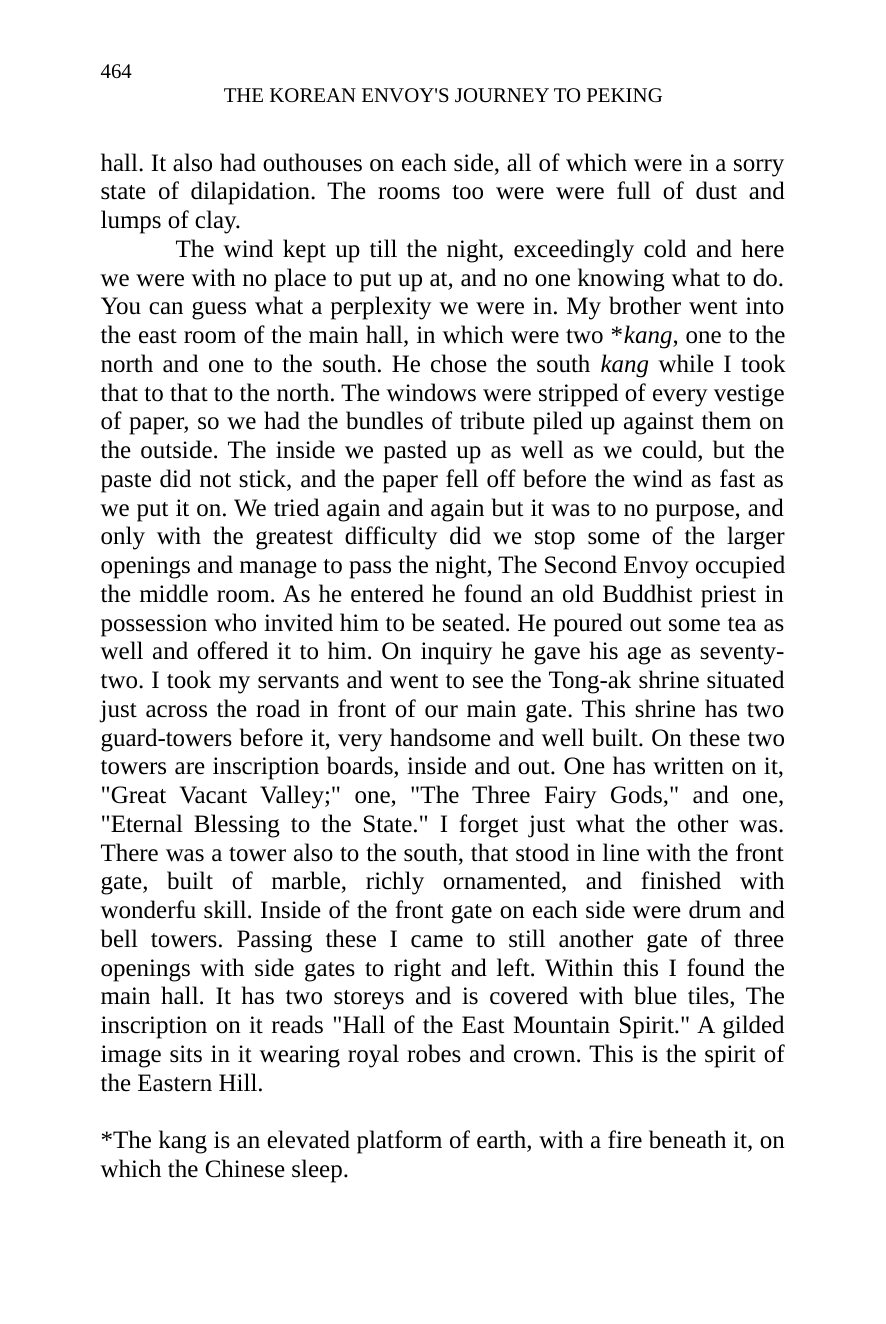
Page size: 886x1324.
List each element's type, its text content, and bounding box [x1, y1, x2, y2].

text *The kang is an elevated platform of earth, with a fire beneath it, on which the Chinese sleep. [100, 1125, 786, 1183]
text The wind kept up till the night, exceedingly cold and here we were with no place to put up at, and no one knowing what to do. You can guess what a perplexity we were in. My brother went into the east room of the main hall, in which were two *kang, one to the north and one to the south. He chose the south kang while I took that to that to the north. The windows were stripped of every vestige of paper, so we had the bundles of tribute piled up against them on the outside. The inside we pasted up as well as we could, but the paste did not stick, and the paper fell off before the wind as fast as we put it on. We tried again and again but it was to no purpose, and only with the greatest difficulty did we stop some of the larger openings and manage to pass the night, The Second Envoy occupied the middle room. As he entered he found an old Buddhist priest in possession who invited him to be seated. He poured out some tea as well and offered it to him. On inquiry he gave his age as seventy-two. I took my servants and went to see the Tong-ak shrine situated just across the road in front of our main gate. This shrine has two guard-towers before it, very handsome and well built. On these two towers are inscription boards, inside and out. One has written on it, "Great Vacant Valley;" one, "The Three Fairy Gods," and one, "Eternal Blessing to the State." I forget just what the other was. There was a tower also to the south, that stood in line with the front gate, built of marble, richly ornamented, and finished with wonderfu skill. Inside of the front gate on each side were drum and bell towers. Passing these I came to still another gate of three openings with side gates to right and left. Within this I found the main hall. It has two storeys and is covered with blue tiles, The inscription on it reads "Hall of the East Mountain Spirit." A gilded image sits in it wearing royal robes and crown. This is the spirit of the Eastern Hill. [100, 234, 786, 1096]
text hall. It also had outhouses on each side, all of which were in a sorry state of dilapidation. The rooms too were were full of dust and lumps of clay. [100, 148, 786, 234]
